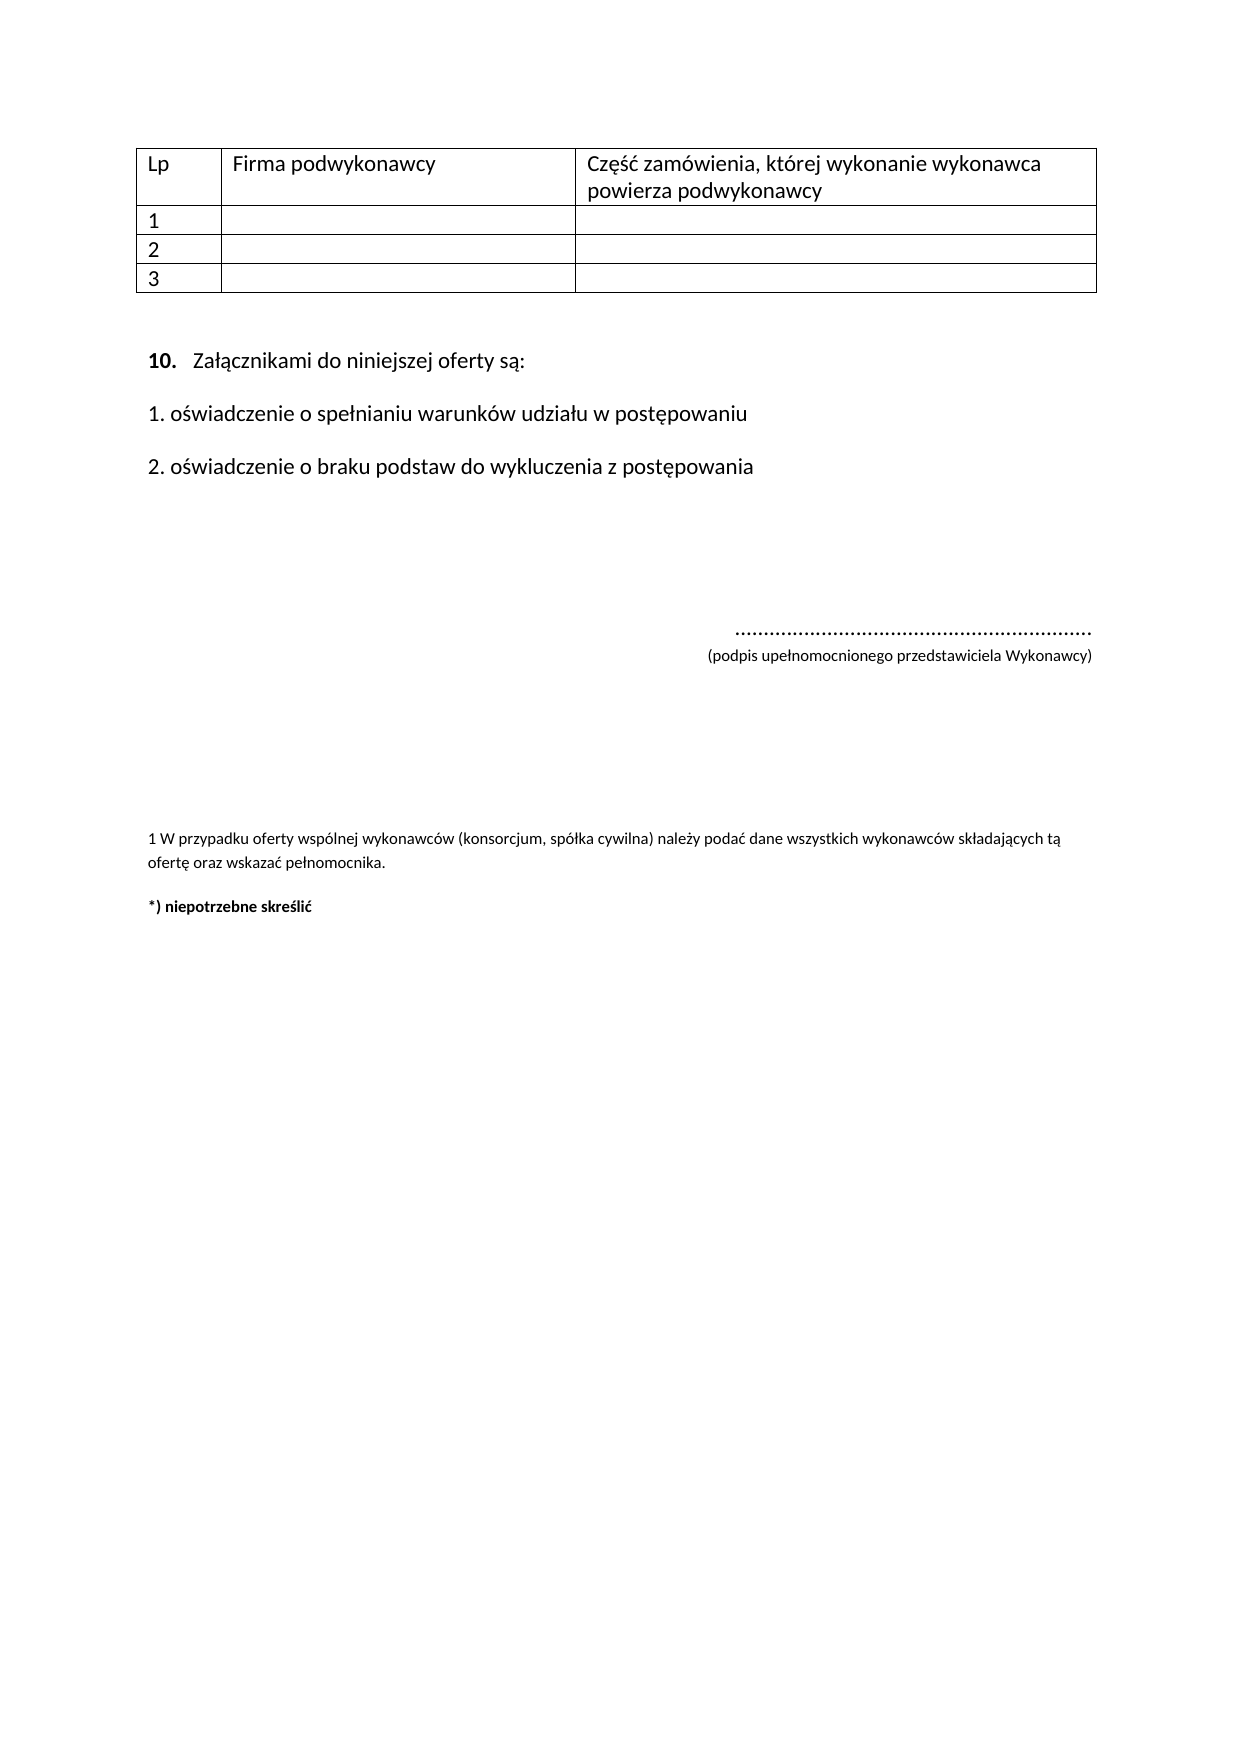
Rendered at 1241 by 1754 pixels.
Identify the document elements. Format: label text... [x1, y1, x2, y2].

table_header Część zamówienia, której wykonanie wykonawca powierza podwykonawcy [576, 149, 1096, 205]
table_cell 2 [137, 235, 221, 263]
table_cell [222, 264, 575, 292]
text .............................................................. [148, 613, 1093, 641]
table_cell [222, 235, 575, 263]
text 2. oświadczenie o braku podstaw do wykluczenia z postępowania [148, 452, 1093, 480]
text *) niepotrzebne skreślić [148, 896, 1093, 916]
text 1. oświadczenie o spełnianiu warunków udziału w postępowaniu [148, 399, 1093, 427]
table_cell [576, 235, 1096, 263]
table_header Lp [137, 149, 221, 205]
table_cell 1 [137, 206, 221, 234]
text (podpis upełnomocnionego przedstawiciela Wykonawcy) [148, 645, 1093, 665]
text 1 W przypadku oferty wspólnej wykonawców (konsorcjum, spółka cywilna) należy podać dane wszystkich wykonawców składających tą ofertę oraz wskazać pełnomocnika. [148, 829, 1093, 872]
table_header Firma podwykonawcy [222, 149, 575, 205]
list Załącznikami do niniejszej oferty są: [148, 346, 1093, 374]
table_cell 3 [137, 264, 221, 292]
table_cell [222, 206, 575, 234]
table_cell [576, 264, 1096, 292]
table_cell [576, 206, 1096, 234]
